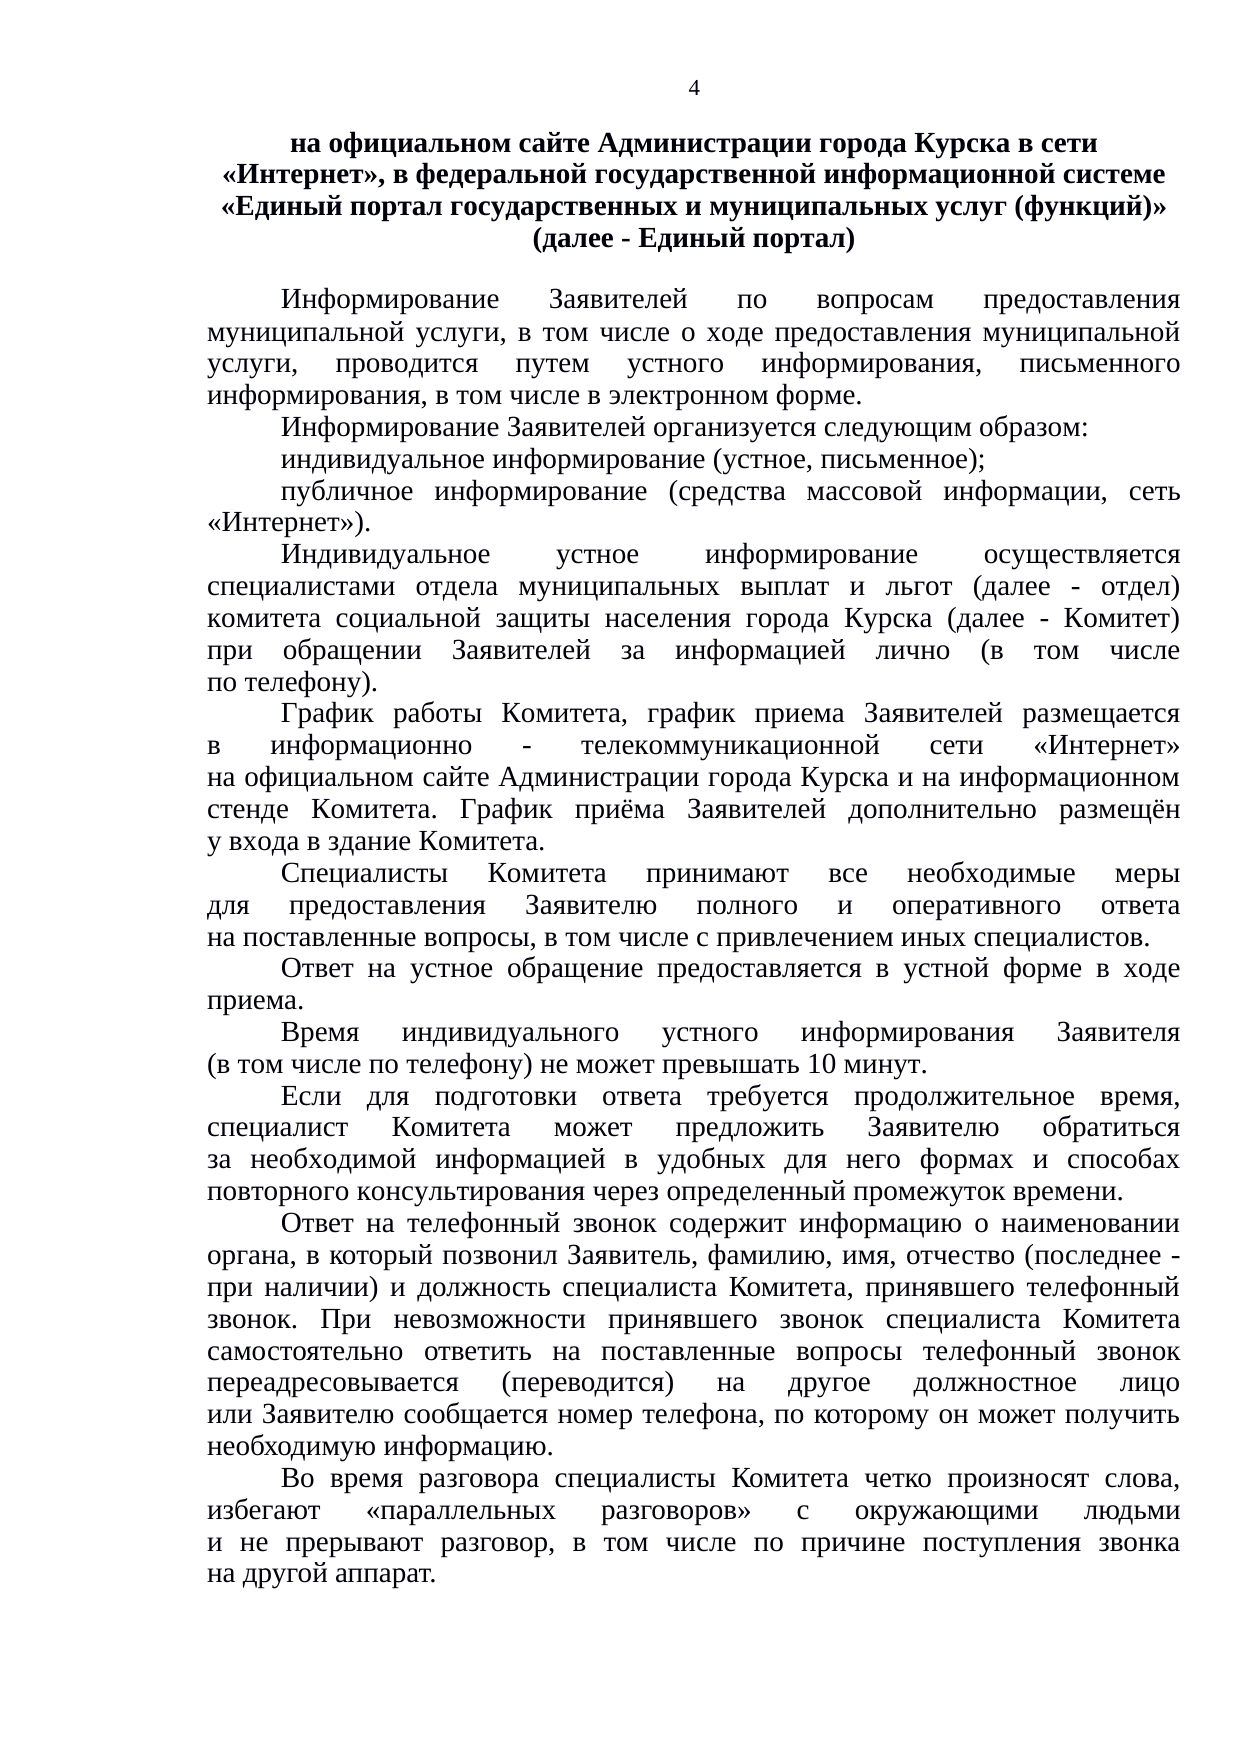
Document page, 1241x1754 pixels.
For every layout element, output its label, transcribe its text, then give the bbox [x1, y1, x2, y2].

text Время индивидуального устного информирования Заявителя (в том числе по телефону) не может превышать 10 минут. [207, 1016, 1181, 1079]
text Специалисты Комитета принимают все необходимые меры для предоставления Заявителю полного и оперативного ответа на поставленные вопросы, в том числе с привлечением иных специалистов. [207, 857, 1181, 952]
text График работы Комитета, график приема Заявителей размещается в информационно - телекоммуникационной сети «Интернет» на официальном сайте Администрации города Курска и на информационном стенде Комитета. График приёма Заявителей дополнительно размещён у входа в здание Комитета. [207, 697, 1181, 857]
text индивидуальное информирование (устное, письменное); [207, 443, 1181, 474]
text публичное информирование (средства массовой информации, сеть «Интернет»). [207, 474, 1181, 538]
text Если для подготовки ответа требуется продолжительное время, специалист Комитета может предложить Заявителю обратиться за необходимой информацией в удобных для него формах и способах повторного консультирования через определенный промежуток времени. [207, 1079, 1181, 1207]
text Ответ на телефонный звонок содержит информацию о наименовании органа, в который позвонил Заявитель, фамилию, имя, отчество (последнее - при наличии) и должность специалиста Комитета, принявшего телефонный звонок. При невозможности принявшего звонок специалиста Комитета самостоятельно ответить на поставленные вопросы телефонный звонок переадресовывается (переводится) на другое должностное лицо или Заявителю сообщается номер телефона, по которому он может получить необходимую информацию. [207, 1207, 1181, 1462]
text Информирование Заявителей организуется следующим образом: [207, 411, 1181, 443]
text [207, 127, 1181, 254]
text Ответ на устное обращение предоставляется в устной форме в ходе приема. [207, 952, 1181, 1016]
text Во время разговора специалисты Комитета четко произносят слова, избегают «параллельных разговоров» с окружающими людьми и не прерывают разговор, в том числе по причине поступления звонка на другой аппарат. [207, 1462, 1181, 1589]
text Информирование Заявителей по вопросам предоставления муниципальной услуги, в том числе о ходе предоставления муниципальной услуги, проводится путем устного информирования, письменного информирования, в том числе в электронном форме. [207, 283, 1181, 411]
text Индивидуальное устное информирование осуществляется специалистами отдела муниципальных выплат и льгот (далее - отдел) комитета социальной защиты населения города Курска (далее - Комитет) при обращении Заявителей за информацией лично (в том числе по телефону). [207, 538, 1181, 697]
